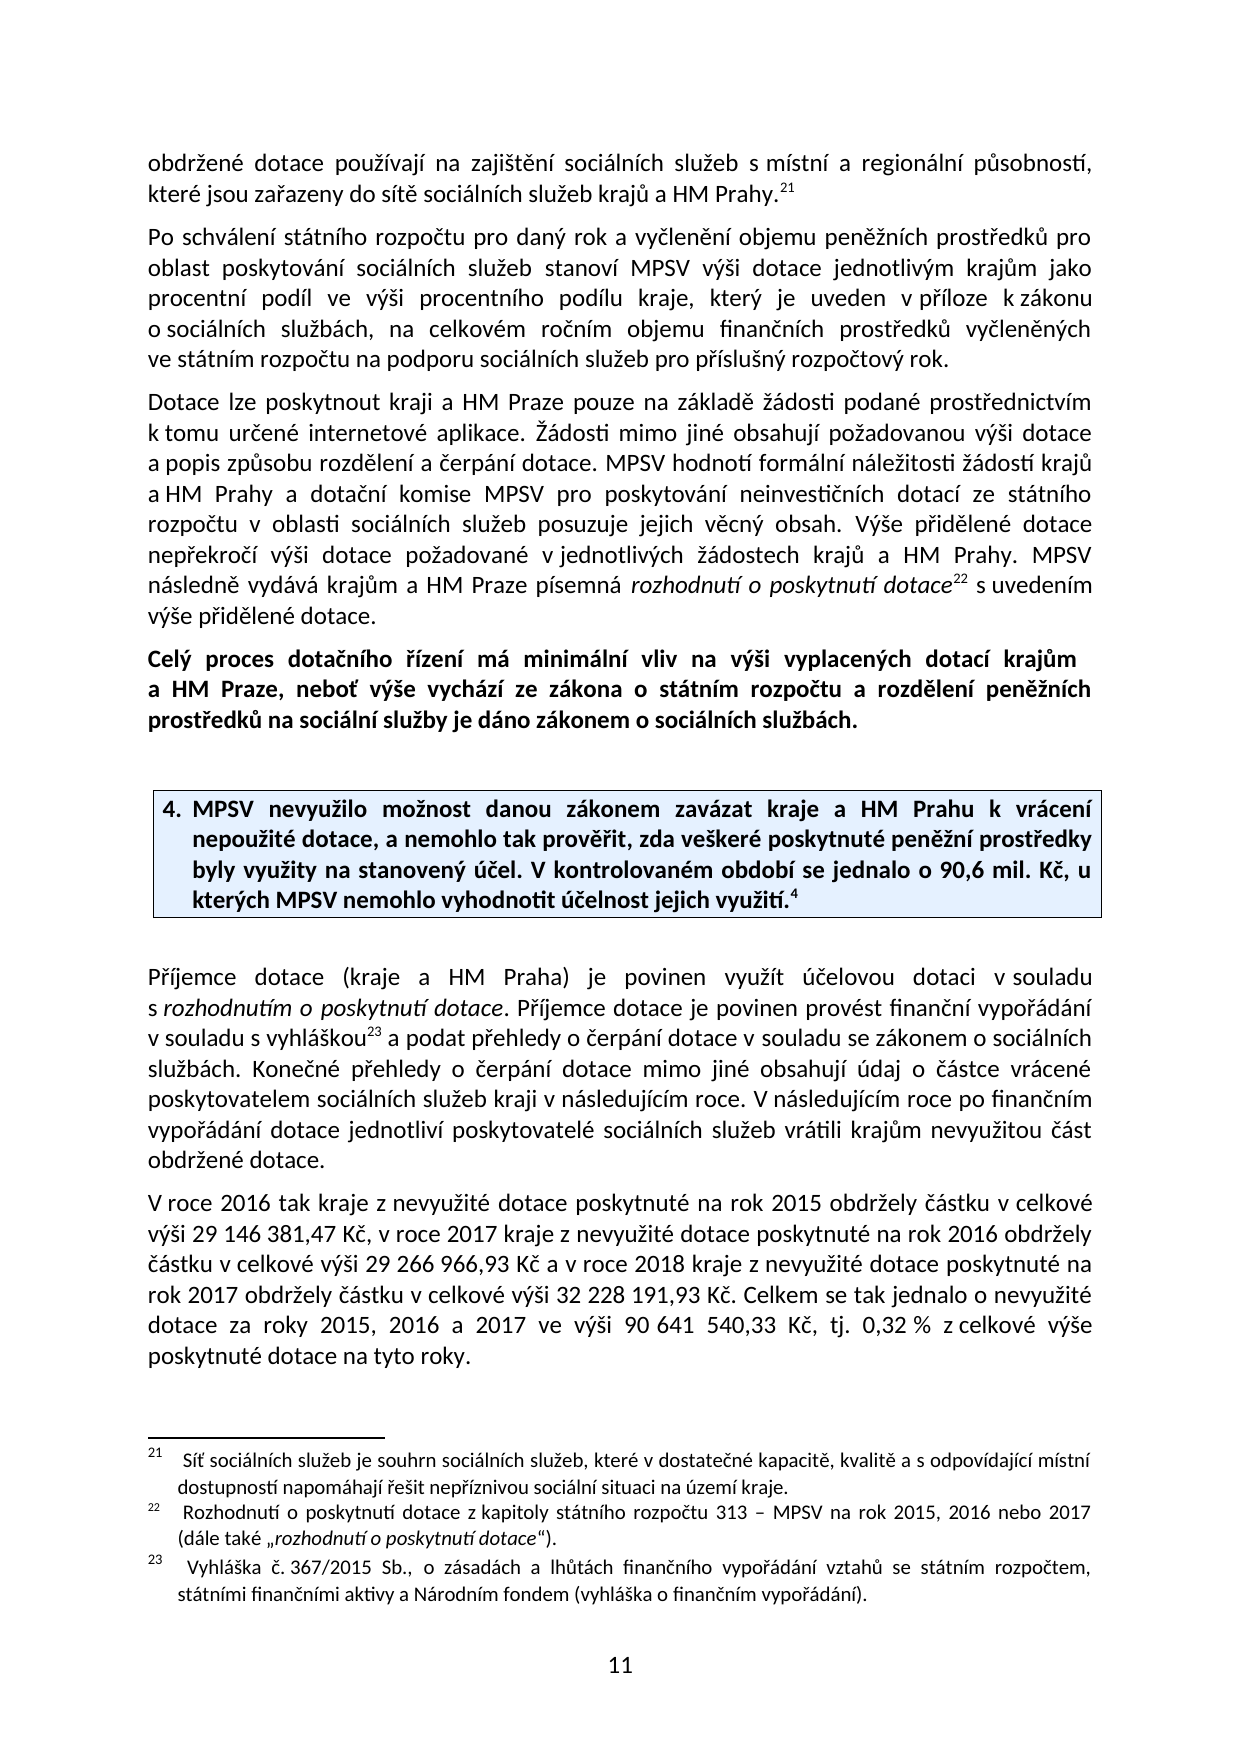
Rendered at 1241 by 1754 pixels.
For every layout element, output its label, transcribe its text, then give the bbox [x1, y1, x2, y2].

text V roce 2016 tak kraje z nevyužité dotace poskytnuté na rok 2015 obdržely částku v celkové výši 29 146 381,47 Kč, v roce 2017 kraje z nevyužité dotace poskytnuté na rok 2016 obdržely částku v celkové výši 29 266 966,93 Kč a v roce 2018 kraje z nevyužité dotace poskytnuté na rok 2017 obdržely částku v celkové výši 32 228 191,93 Kč. Celkem se tak jednalo o nevyužité dotace za roky 2015, 2016 a 2017 ve výši 90 641 540,33 Kč, tj. 0,32 % z celkové výše poskytnuté dotace na tyto roky. [148, 1187, 1093, 1371]
text Příjemce dotace (kraje a HM Praha) je povinen využít účelovou dotaci v souladu s rozhodnutím o poskytnutí dotace. Příjemce dotace je povinen provést finanční vypořádání v souladu s vyhláškou a podat přehledy o čerpání dotace v souladu se zákonem o sociálních službách. Konečné přehledy o čerpání dotace mimo jiné obsahují údaj o částce vrácené poskytovatelem sociálních služeb kraji v následujícím roce. V následujícím roce po finančním vypořádání dotace jednotliví poskytovatelé sociálních služeb vrátili krajům nevyužitou část obdržené dotace. [148, 961, 1093, 1175]
text Celý proces dotačního řízení má minimální vliv na výši vyplacených dotací krajům a HM Praze, neboť výše vychází ze zákona o státním rozpočtu a rozdělení peněžních prostředků na sociální služby je dáno zákonem o sociálních službách. [148, 643, 1093, 734]
list MPSV nevyužilo možnost danou zákonem zavázat kraje a HM Prahu k vrácení nepoužité dotace, a nemohlo tak prověřit, zda veškeré poskytnuté peněžní prostředky byly využity na stanovený účel. V kontrolovaném období se jednalo o 90,6 mil. Kč, u kterých MPSV nemohlo vyhodnotit účelnost jejich využití.4 [154, 791, 1101, 917]
text Dotace lze poskytnout kraji a HM Praze pouze na základě žádosti podané prostřednictvím k tomu určené internetové aplikace. Žádosti mimo jiné obsahují požadovanou výši dotace a popis způsobu rozdělení a čerpání dotace. MPSV hodnotí formální náležitosti žádostí krajů a HM Prahy a dotační komise MPSV pro poskytování neinvestičních dotací ze státního rozpočtu v oblasti sociálních služeb posuzuje jejich věcný obsah. Výše přidělené dotace nepřekročí výši dotace požadované v jednotlivých žádostech krajů a HM Prahy. MPSV následně vydává krajům a HM Praze písemná rozhodnutí o poskytnutí dotace s uvedením výše přidělené dotace. [148, 386, 1093, 630]
text Po schválení státního rozpočtu pro daný rok a vyčlenění objemu peněžních prostředků pro oblast poskytování sociálních služeb stanoví MPSV výši dotace jednotlivým krajům jako procentní podíl ve výši procentního podílu kraje, který je uveden v příloze k zákonu o sociálních službách, na celkovém ročním objemu finančních prostředků vyčleněných ve státním rozpočtu na podporu sociálních služeb pro příslušný rozpočtový rok. [148, 221, 1093, 374]
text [148, 148, 1093, 209]
